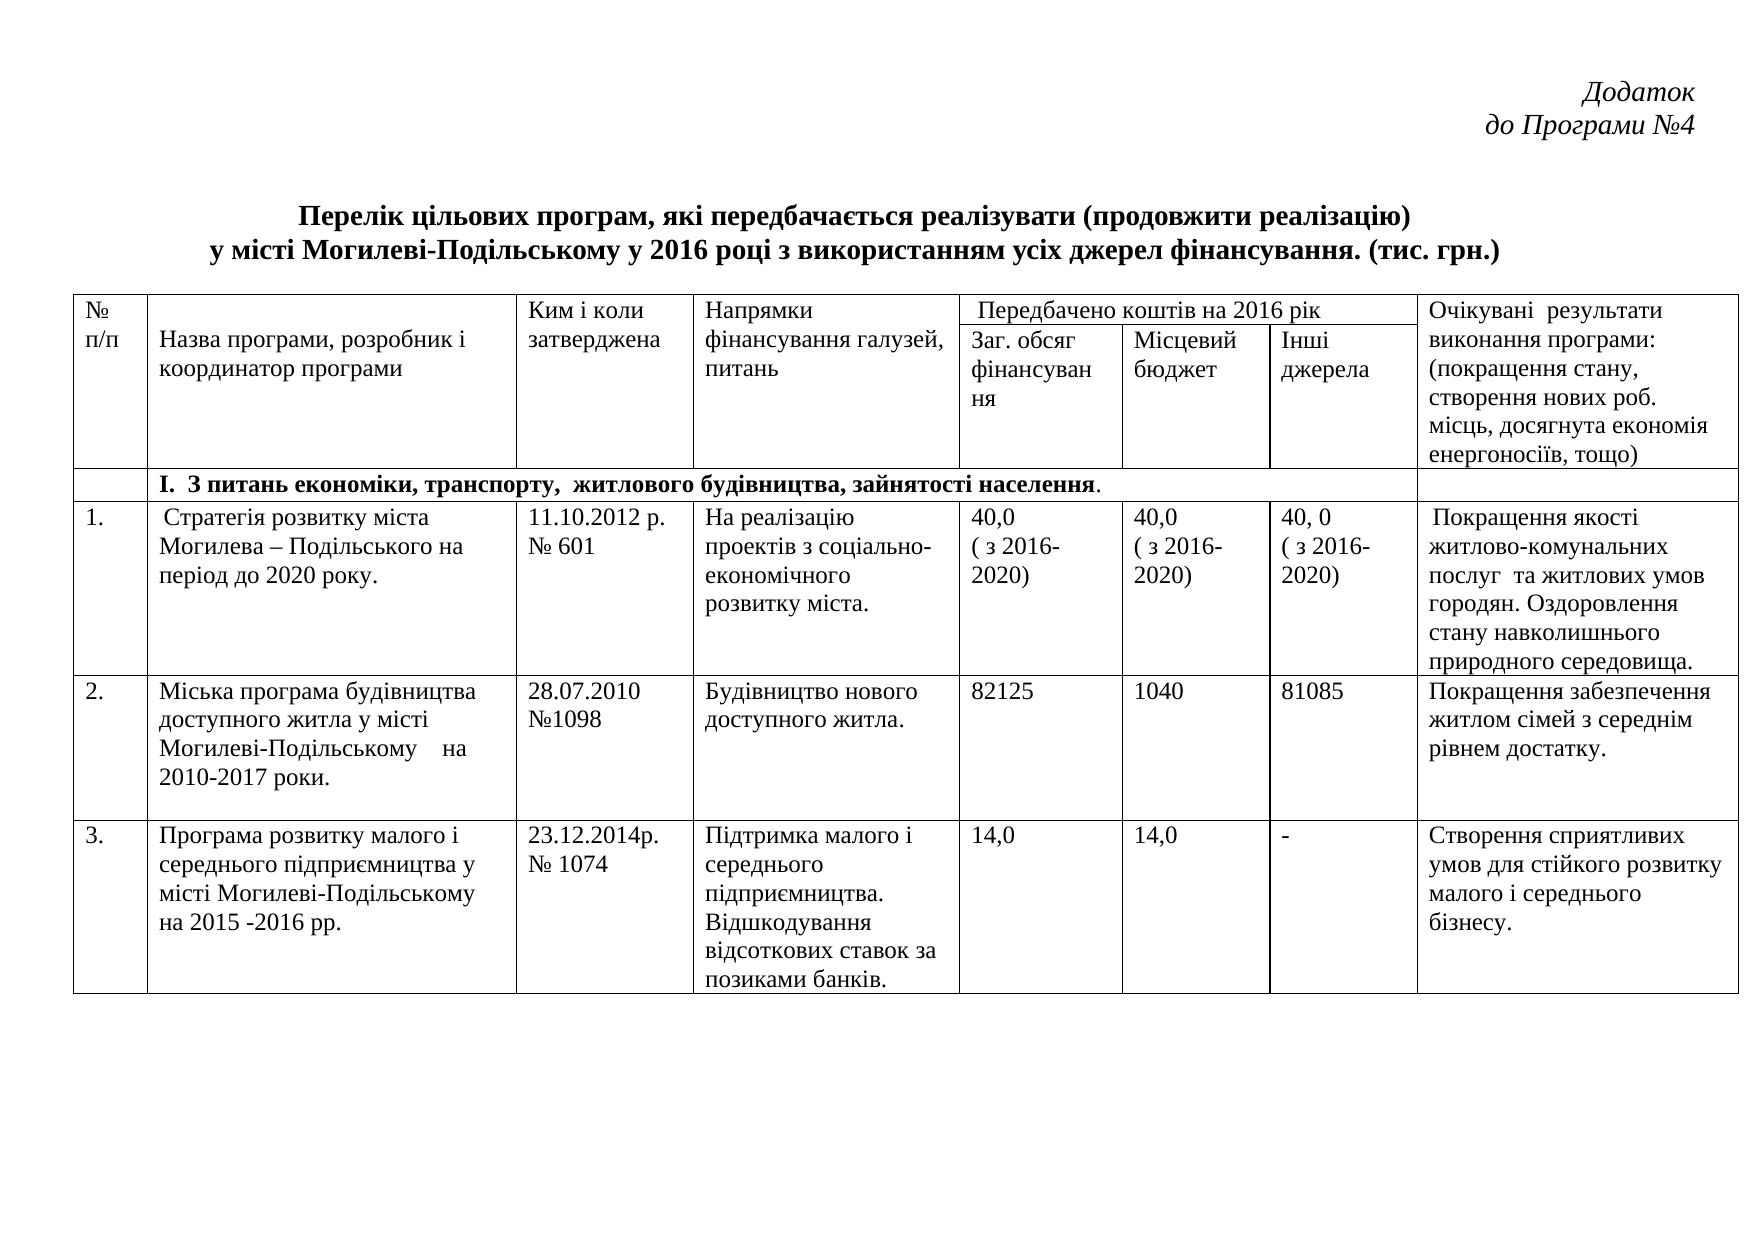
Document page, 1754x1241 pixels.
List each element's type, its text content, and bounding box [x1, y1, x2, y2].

table_cell Покращення якості житлово-комунальних послуг та житлових умов городян. Оздоровлення стану навколишнього природного середовища. [1418, 502, 1738, 675]
table_cell Будівництво нового доступного житла. [694, 676, 959, 819]
table_header Передбачено коштів на 2016 рік [960, 295, 1417, 324]
text до Програми №4 [59, 107, 1695, 141]
table_header Очікувані результати виконання програми: (покращення стану, створення нових роб. місць, досягнута економія енергоносіїв, тощо) [1418, 295, 1738, 468]
table_cell 14,0 [1123, 821, 1269, 993]
table_cell Заг. обсяг фінансуван ня [960, 325, 1122, 468]
table_cell 1040 [1123, 676, 1269, 819]
table_cell 40, 0 ( з 2016-2020) [1271, 502, 1417, 675]
subtitle Перелік цільових програм, які передбачається реалізувати (продовжити реалізацію) [15, 198, 1695, 232]
table_cell 1. [74, 502, 147, 675]
table_cell I. З питань економіки, транспорту, житлового будівництва, зайнятості населення. [148, 469, 1417, 501]
table_cell - [1271, 821, 1417, 993]
subtitle у місті Могилеві-Подільському у 2016 році з використанням усіх джерел фінансування. (тис. грн.) [15, 232, 1695, 266]
table_header № п/п [74, 295, 147, 468]
table_cell 28.07.2010 №1098 [517, 676, 693, 819]
table_header Назва програми, розробник і координатор програми [148, 295, 516, 468]
table_header Ким і коли затверджена [517, 295, 693, 468]
table_cell 40,0 ( з 2016-2020) [960, 502, 1122, 675]
table_cell Програма розвитку малого і середнього підприємництва у місті Могилеві-Подільському на 2015 -2016 рр. [148, 821, 516, 993]
table_header Напрямки фінансування галузей, питань [694, 295, 959, 468]
table_cell 3. [74, 821, 147, 993]
table_cell Місцевий бюджет [1123, 325, 1269, 468]
table_cell [74, 469, 147, 501]
table_cell На реалізацію проектів з соціально-економічного розвитку міста. [694, 502, 959, 675]
table_cell 23.12.2014р. № 1074 [517, 821, 693, 993]
table_cell Покращення забезпечення житлом сімей з середнім рівнем достатку. [1418, 676, 1738, 819]
table_cell 2. [74, 676, 147, 819]
table_cell 82125 [960, 676, 1122, 819]
table_cell 11.10.2012 р. № 601 [517, 502, 693, 675]
table_cell Стратегія розвитку міста Могилева – Подільського на період до 2020 року. [148, 502, 516, 675]
table_cell 14,0 [960, 821, 1122, 993]
table_cell Інші джерела [1271, 325, 1417, 468]
table_cell 81085 [1271, 676, 1417, 819]
table_cell 40,0 ( з 2016-2020) [1123, 502, 1269, 675]
table_cell Створення сприятливих умов для стійкого розвитку малого і середнього бізнесу. [1418, 821, 1738, 993]
table_cell [1418, 469, 1738, 501]
table_cell Міська програма будівництва доступного житла у місті Могилеві-Подільському на 2010-2017 роки. [148, 676, 516, 819]
table_cell Підтримка малого і середнього підприємництва. Відшкодування відсоткових ставок за позиками банків. [694, 821, 959, 993]
text Додаток [59, 74, 1695, 107]
